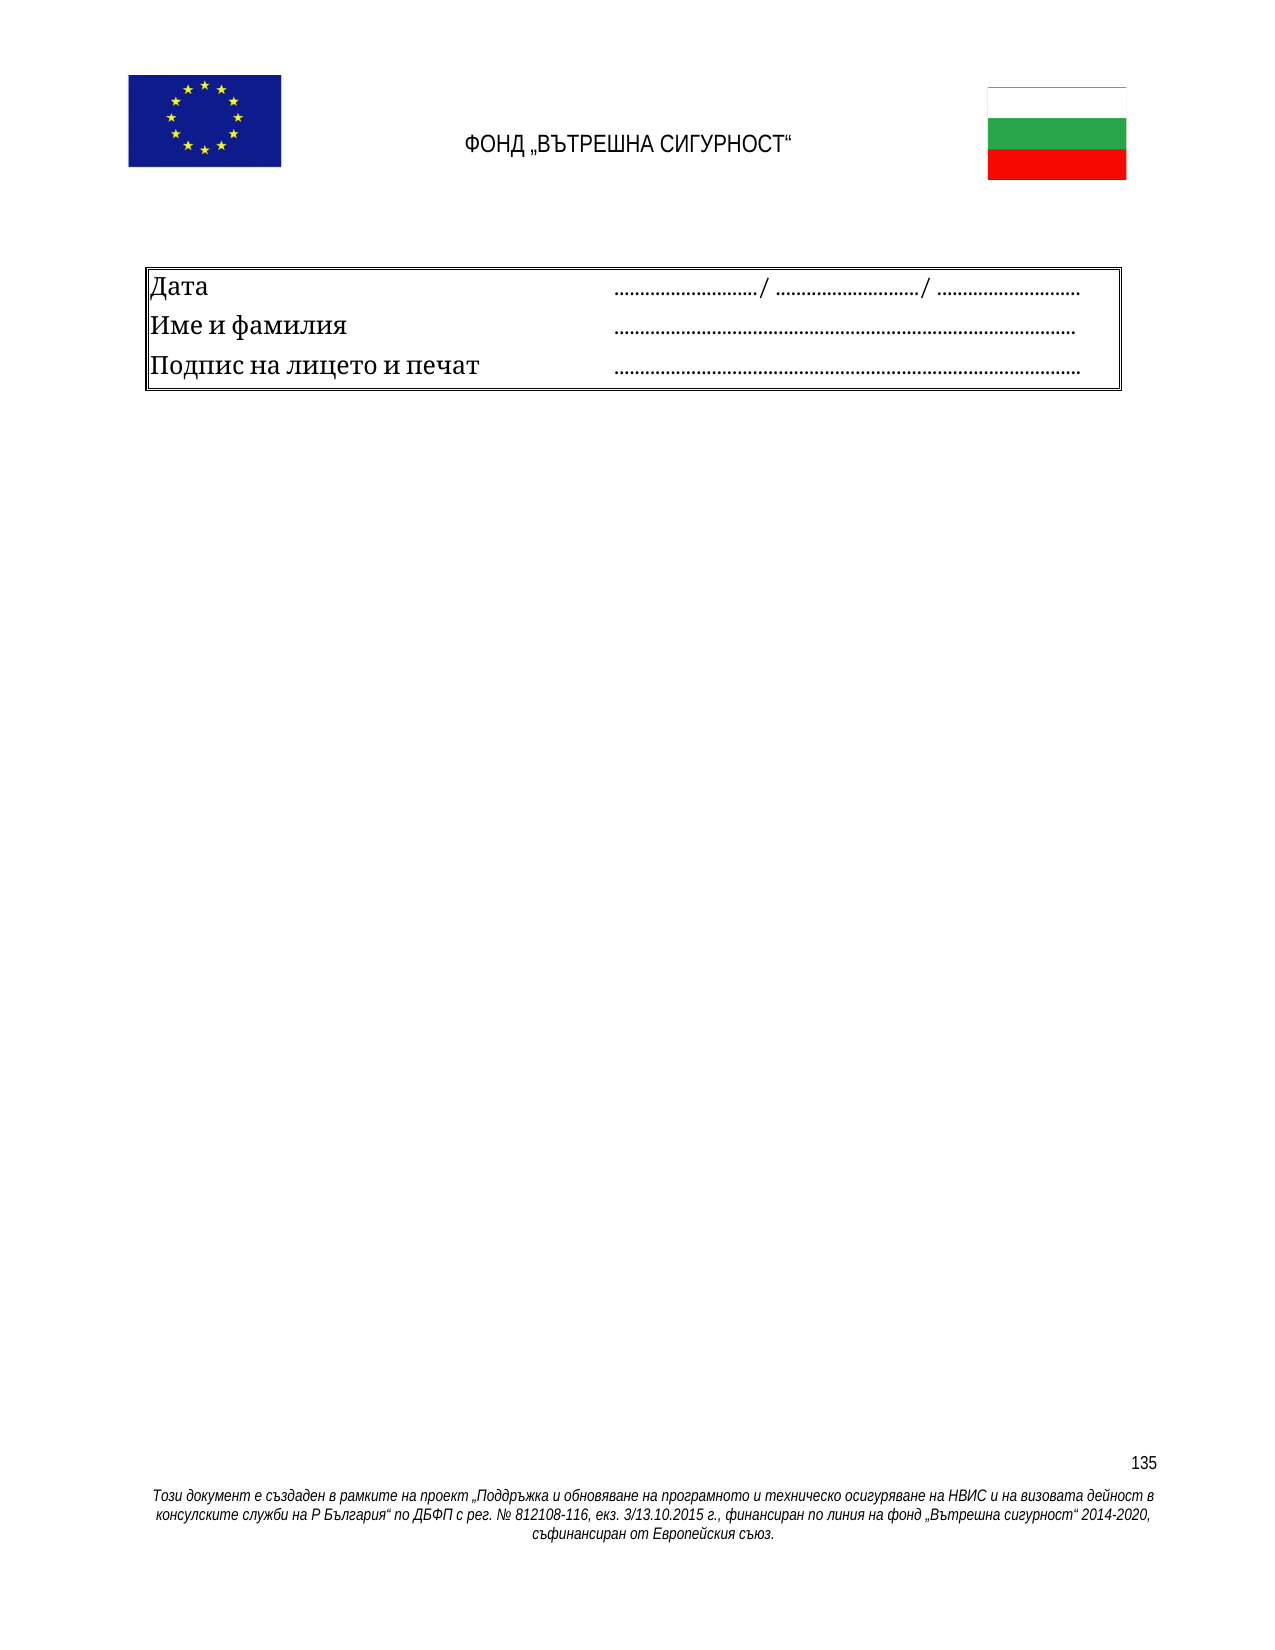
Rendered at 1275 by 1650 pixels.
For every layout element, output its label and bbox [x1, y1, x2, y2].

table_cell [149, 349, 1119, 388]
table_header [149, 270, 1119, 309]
picture [125, 75, 284, 170]
picture [987, 87, 1127, 180]
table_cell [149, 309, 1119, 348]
